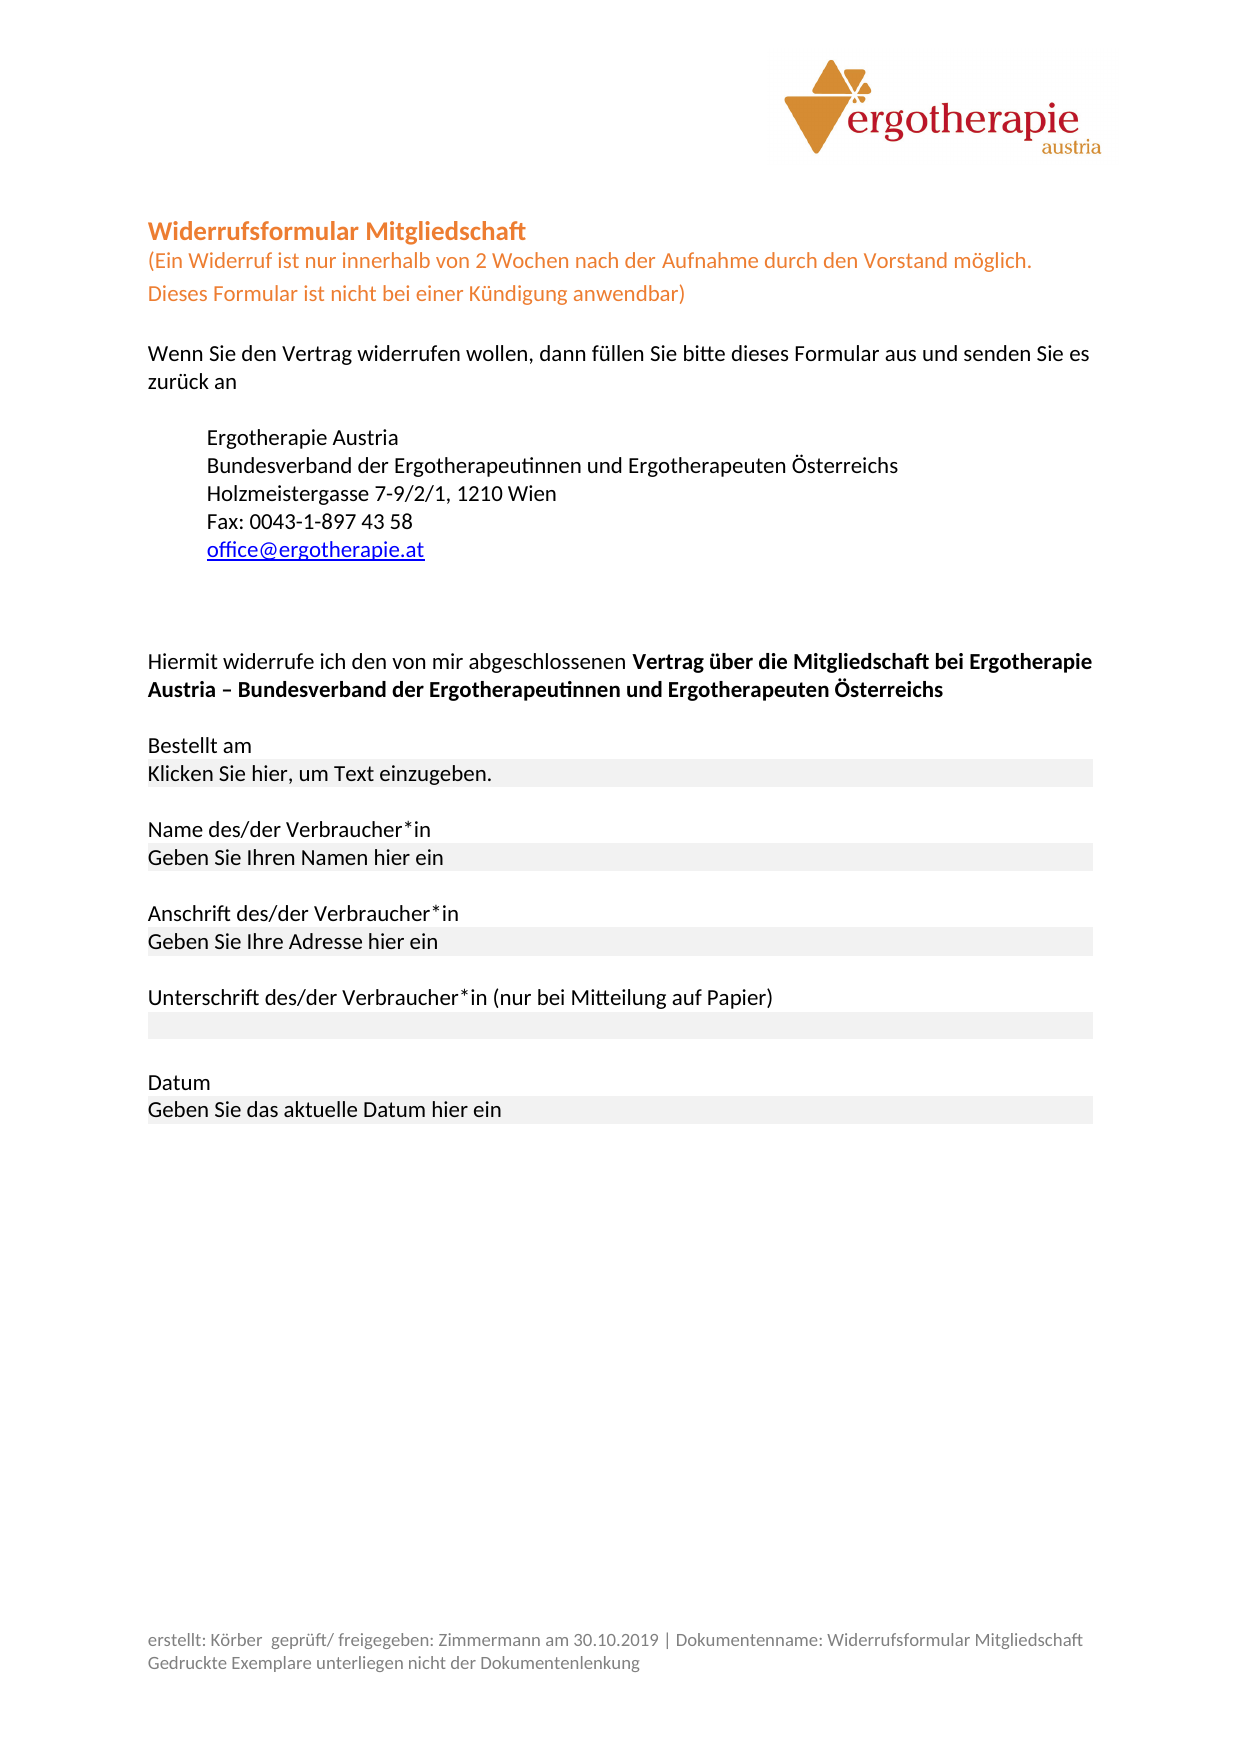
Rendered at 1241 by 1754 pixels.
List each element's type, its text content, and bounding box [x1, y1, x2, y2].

text Ergotherapie Austria [207, 423, 1093, 451]
text Bestellt am [148, 731, 1093, 759]
text Anschrift des/der Verbraucher*in [148, 899, 1093, 927]
picture [766, 48, 1119, 165]
text Name des/der Verbraucher*in [148, 815, 1093, 843]
text Holzmeistergasse 7-9/2/1, 1210 Wien [207, 479, 1093, 507]
text Unterschrift des/der Verbraucher*in (nur bei Mitteilung auf Papier) [148, 983, 1093, 1012]
text Fax: 0043-1-897 43 58 [207, 507, 1093, 535]
text Widerrufsformular Mitgliedschaft [148, 214, 1093, 247]
text Datum [148, 1068, 1093, 1096]
text Bundesverband der Ergotherapeutinnen und Ergotherapeuten Österreichs [207, 451, 1093, 479]
text office@ergotherapie.at [207, 535, 1093, 563]
text Wenn Sie den Vertrag widerrufen wollen, dann füllen Sie bitte dieses Formular aus und senden Sie es zurück an [148, 339, 1093, 395]
text (Ein Widerruf ist nur innerhalb von 2 Wochen nach der Aufnahme durch den Vorstand möglich. Dieses Formular ist nicht bei einer Kündigung anwendbar) [148, 247, 1093, 307]
text Hiermit widerrufe ich den von mir abgeschlossenen Vertrag über die Mitgliedschaft bei Ergotherapie Austria – Bundesverband der Ergotherapeutinnen und Ergotherapeuten Österreichs [148, 647, 1093, 703]
